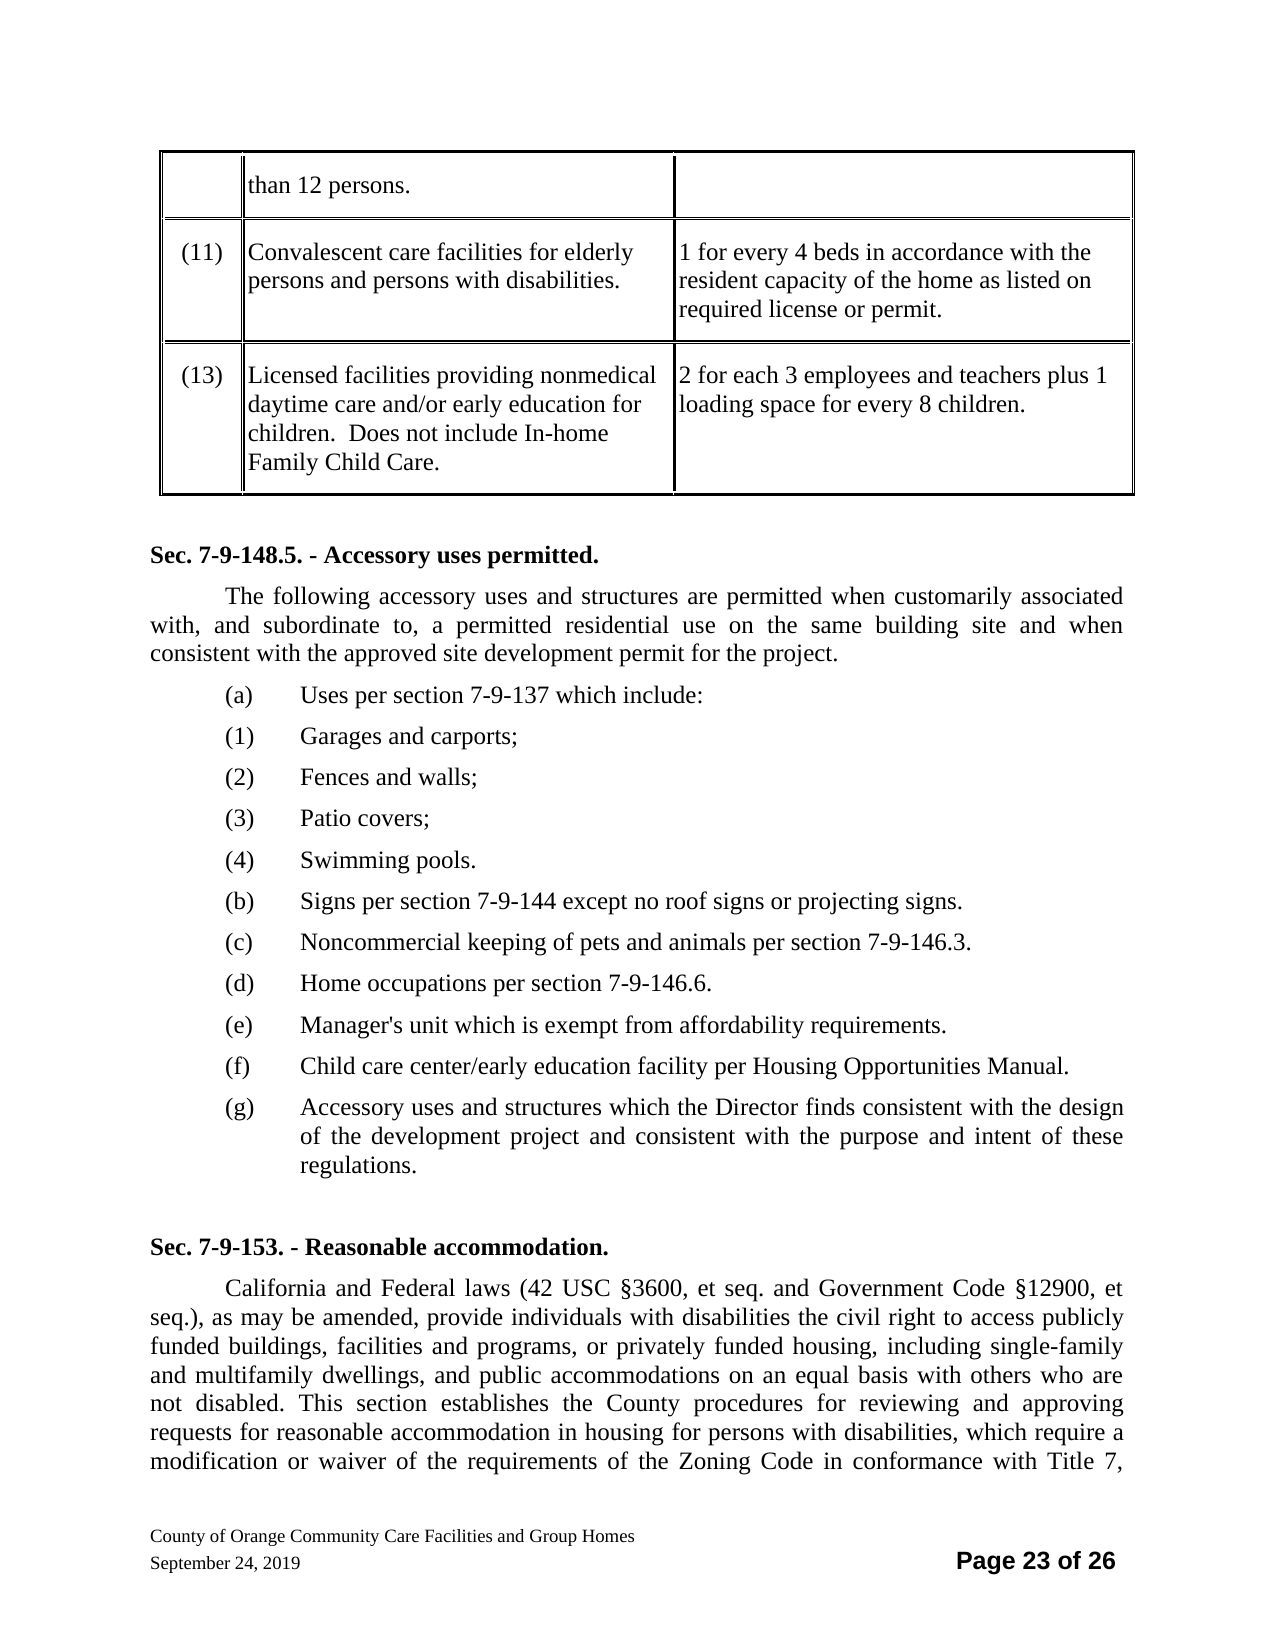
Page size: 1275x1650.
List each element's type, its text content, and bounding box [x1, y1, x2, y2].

text (c) Noncommercial keeping of pets and animals per section 7-9-146.3. [225, 927, 1125, 956]
table_cell 1 for every 4 beds in accordance with the resident capacity of the home as listed on required license or permit. [676, 216, 1132, 340]
subtitle Sec. 7-9-153. - Reasonable accommodation. [150, 1232, 1125, 1261]
table_cell Licensed facilities providing nonmedical daytime care and/or early education for children. Does not include In-home Family Child Care. [243, 344, 674, 493]
table_cell (13) [163, 340, 243, 493]
table_cell Convalescent care facilities for elderly persons and persons with disabilities. [245, 220, 673, 340]
text (e) Manager's unit which is exempt from affordability requirements. [225, 1010, 1125, 1038]
table_cell (10) [163, 152, 243, 216]
text The following accessory uses and structures are permitted when customarily associated with, and subordinate to, a permitted residential use on the same building site and when consistent with the approved site development permit for the project. [150, 581, 1125, 667]
text (b) Signs per section 7-9-144 except no roof signs or projecting signs. [225, 886, 1125, 915]
subtitle Sec. 7-9-148.5. - Accessory uses permitted. [150, 540, 1125, 568]
text (4) Swimming pools. [225, 845, 1125, 873]
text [150, 1273, 1125, 1475]
text (g) Accessory uses and structures which the Director finds consistent with the design of the development project and consistent with the purpose and intent of these regulations. [225, 1092, 1125, 1178]
table_cell (11) [163, 216, 241, 340]
text (3) Patio covers; [225, 803, 1125, 832]
table_cell 2 for each 3 employees and teachers plus 1 loading space for every 8 children. [674, 340, 1132, 493]
text (d) Home occupations per section 7-9-146.6. [225, 968, 1125, 997]
text (a) Uses per section 7-9-137 which include: [225, 680, 1125, 708]
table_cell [674, 153, 1132, 216]
text (2) Fences and walls; [225, 762, 1125, 791]
text (1) Garages and carports; [225, 721, 1125, 750]
text (f) Child care center/early education facility per Housing Opportunities Manual. [225, 1051, 1125, 1080]
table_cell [243, 152, 674, 216]
